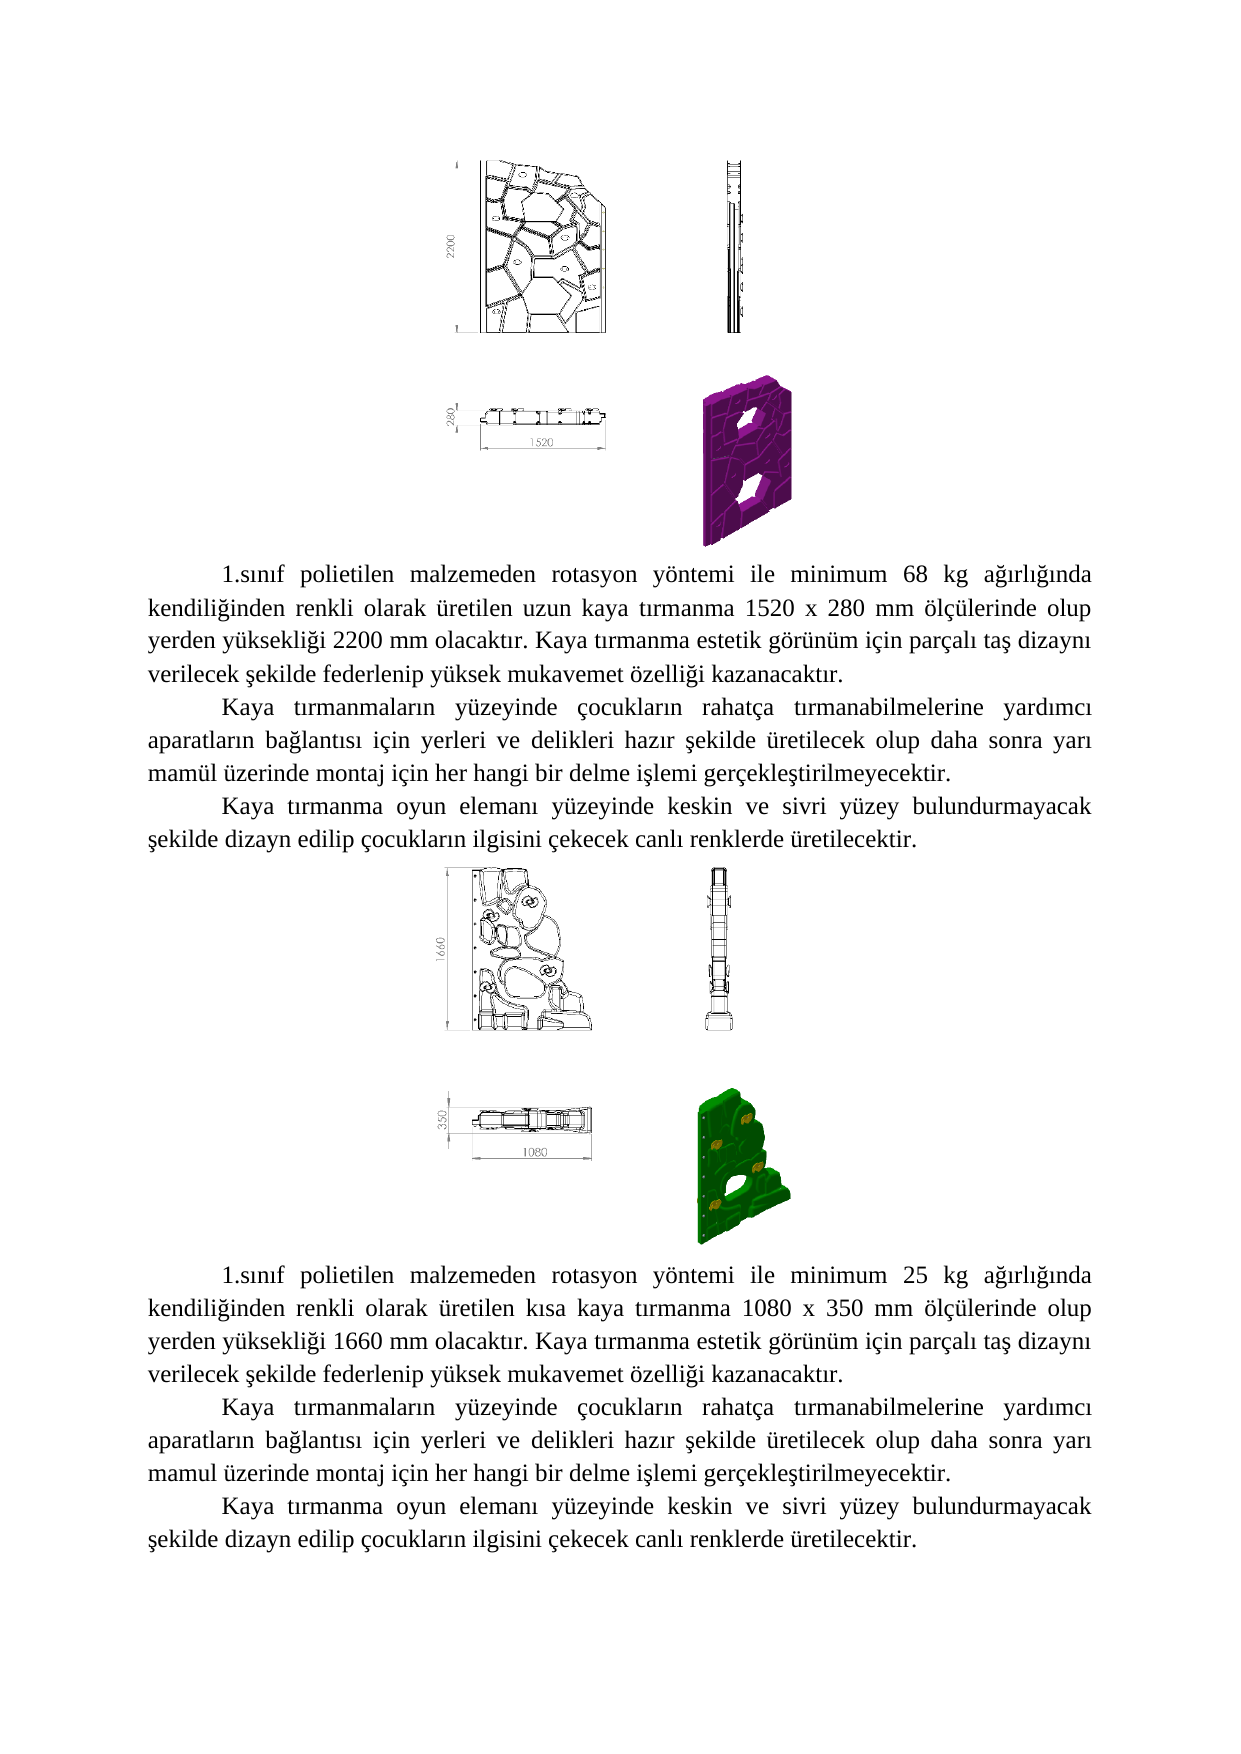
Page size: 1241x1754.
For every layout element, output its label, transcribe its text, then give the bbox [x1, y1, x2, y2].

text Kaya tırmanma oyun elemanı yüzeyinde keskin ve sivri yüzey bulundurmayacak şekilde dizayn edilip çocukların ilgisini çekecek canlı renklerde üretilecektir. [148, 791, 1093, 852]
text 1.sınıf polietilen malzemeden rotasyon yöntemi ile minimum 25 kg ağırlığında kendiliğinden renkli olarak üretilen kısa kaya tırmanma 1080 x 350 mm ölçülerinde olup yerden yüksekliği 1660 mm olacaktır. Kaya tırmanma estetik görünüm için parçalı taş dizaynı verilecek şekilde federlenip yüksek mukavemet özelliği kazanacaktır. [148, 1260, 1093, 1388]
picture [431, 856, 809, 1256]
text Kaya tırmanmaların yüzeyinde çocukların rahatça tırmanabilmelerine yardımcı aparatların bağlantısı için yerleri ve delikleri hazır şekilde üretilecek olup daha sonra yarı mamül üzerinde montaj için her hangi bir delme işlemi gerçekleştirilmeyecektir. [148, 692, 1093, 786]
text Kaya tırmanmaların yüzeyinde çocukların rahatça tırmanabilmelerine yardımcı aparatların bağlantısı için yerleri ve delikleri hazır şekilde üretilecek olup daha sonra yarı mamul üzerinde montaj için her hangi bir delme işlemi gerçekleştirilmeyecektir. [148, 1392, 1093, 1487]
text Kaya tırmanma oyun elemanı yüzeyinde keskin ve sivri yüzey bulundurmayacak şekilde dizayn edilip çocukların ilgisini çekecek canlı renklerde üretilecektir. [148, 1491, 1093, 1553]
picture [420, 147, 820, 556]
text 1.sınıf polietilen malzemeden rotasyon yöntemi ile minimum 68 kg ağırlığında kendiliğinden renkli olarak üretilen uzun kaya tırmanma 1520 x 280 mm ölçülerinde olup yerden yüksekliği 2200 mm olacaktır. Kaya tırmanma estetik görünüm için parçalı taş dizaynı verilecek şekilde federlenip yüksek mukavemet özelliği kazanacaktır. [148, 559, 1093, 687]
